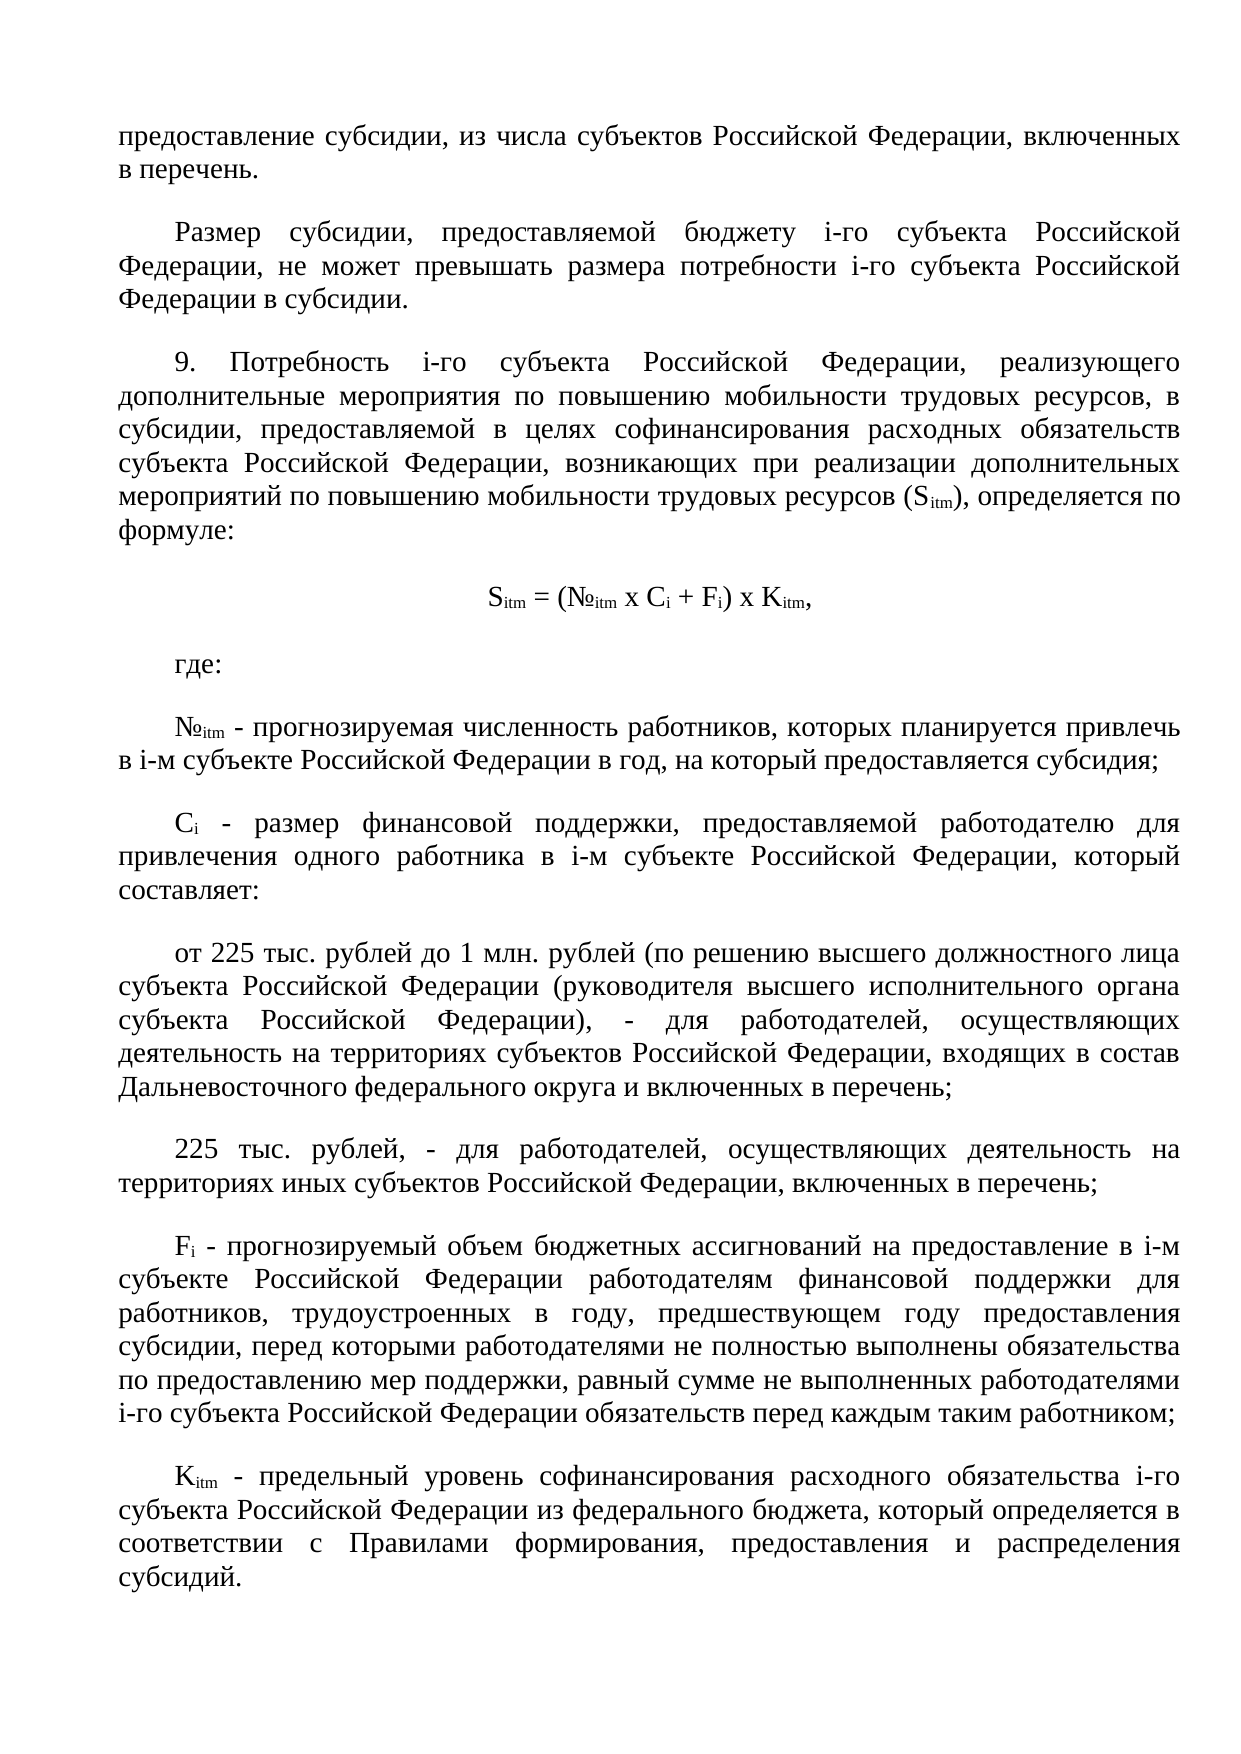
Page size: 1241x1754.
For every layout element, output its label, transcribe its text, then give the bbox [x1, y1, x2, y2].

text Размер субсидии, предоставляемой бюджету i-го субъекта Российской Федерации, не может превышать размера потребности i-го субъекта Российской Федерации в субсидии. [118, 214, 1181, 315]
text где: [118, 646, 1181, 679]
text №itm - прогнозируемая численность работников, которых планируется привлечь в i-м субъекте Российской Федерации в год, на который предоставляется субсидия; [118, 709, 1181, 776]
text 225 тыс. рублей, - для работодателей, осуществляющих деятельность на территориях иных субъектов Российской Федерации, включенных в перечень; [118, 1132, 1181, 1199]
text Fi - прогнозируемый объем бюджетных ассигнований на предоставление в i-м субъекте Российской Федерации работодателям финансовой поддержки для работников, трудоустроенных в году, предшествующем году предоставления субсидии, перед которыми работодателями не полностью выполнены обязательства по предоставлению мер поддержки, равный сумме не выполненных работодателями i-го субъекта Российской Федерации обязательств перед каждым таким работником; [118, 1228, 1181, 1429]
text Sitm = (№itm x Ci + Fi) x Kitm, [118, 579, 1181, 612]
text Kitm - предельный уровень софинансирования расходного обязательства i-го субъекта Российской Федерации из федерального бюджета, который определяется в соответствии с Правилами формирования, предоставления и распределения субсидий. [118, 1458, 1181, 1592]
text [118, 118, 1181, 185]
text от 225 тыс. рублей до 1 млн. рублей (по решению высшего должностного лица субъекта Российской Федерации (руководителя высшего исполнительного органа субъекта Российской Федерации), - для работодателей, осуществляющих деятельность на территориях субъектов Российской Федерации, входящих в состав Дальневосточного федерального округа и включенных в перечень; [118, 935, 1181, 1102]
text 9. Потребность i-го субъекта Российской Федерации, реализующего дополнительные мероприятия по повышению мобильности трудовых ресурсов, в субсидии, предоставляемой в целях софинансирования расходных обязательств субъекта Российской Федерации, возникающих при реализации дополнительных мероприятий по повышению мобильности трудовых ресурсов (Sitm), определяется по формуле: [118, 344, 1181, 545]
text Ci - размер финансовой поддержки, предоставляемой работодателю для привлечения одного работника в i-м субъекте Российской Федерации, который составляет: [118, 805, 1181, 906]
